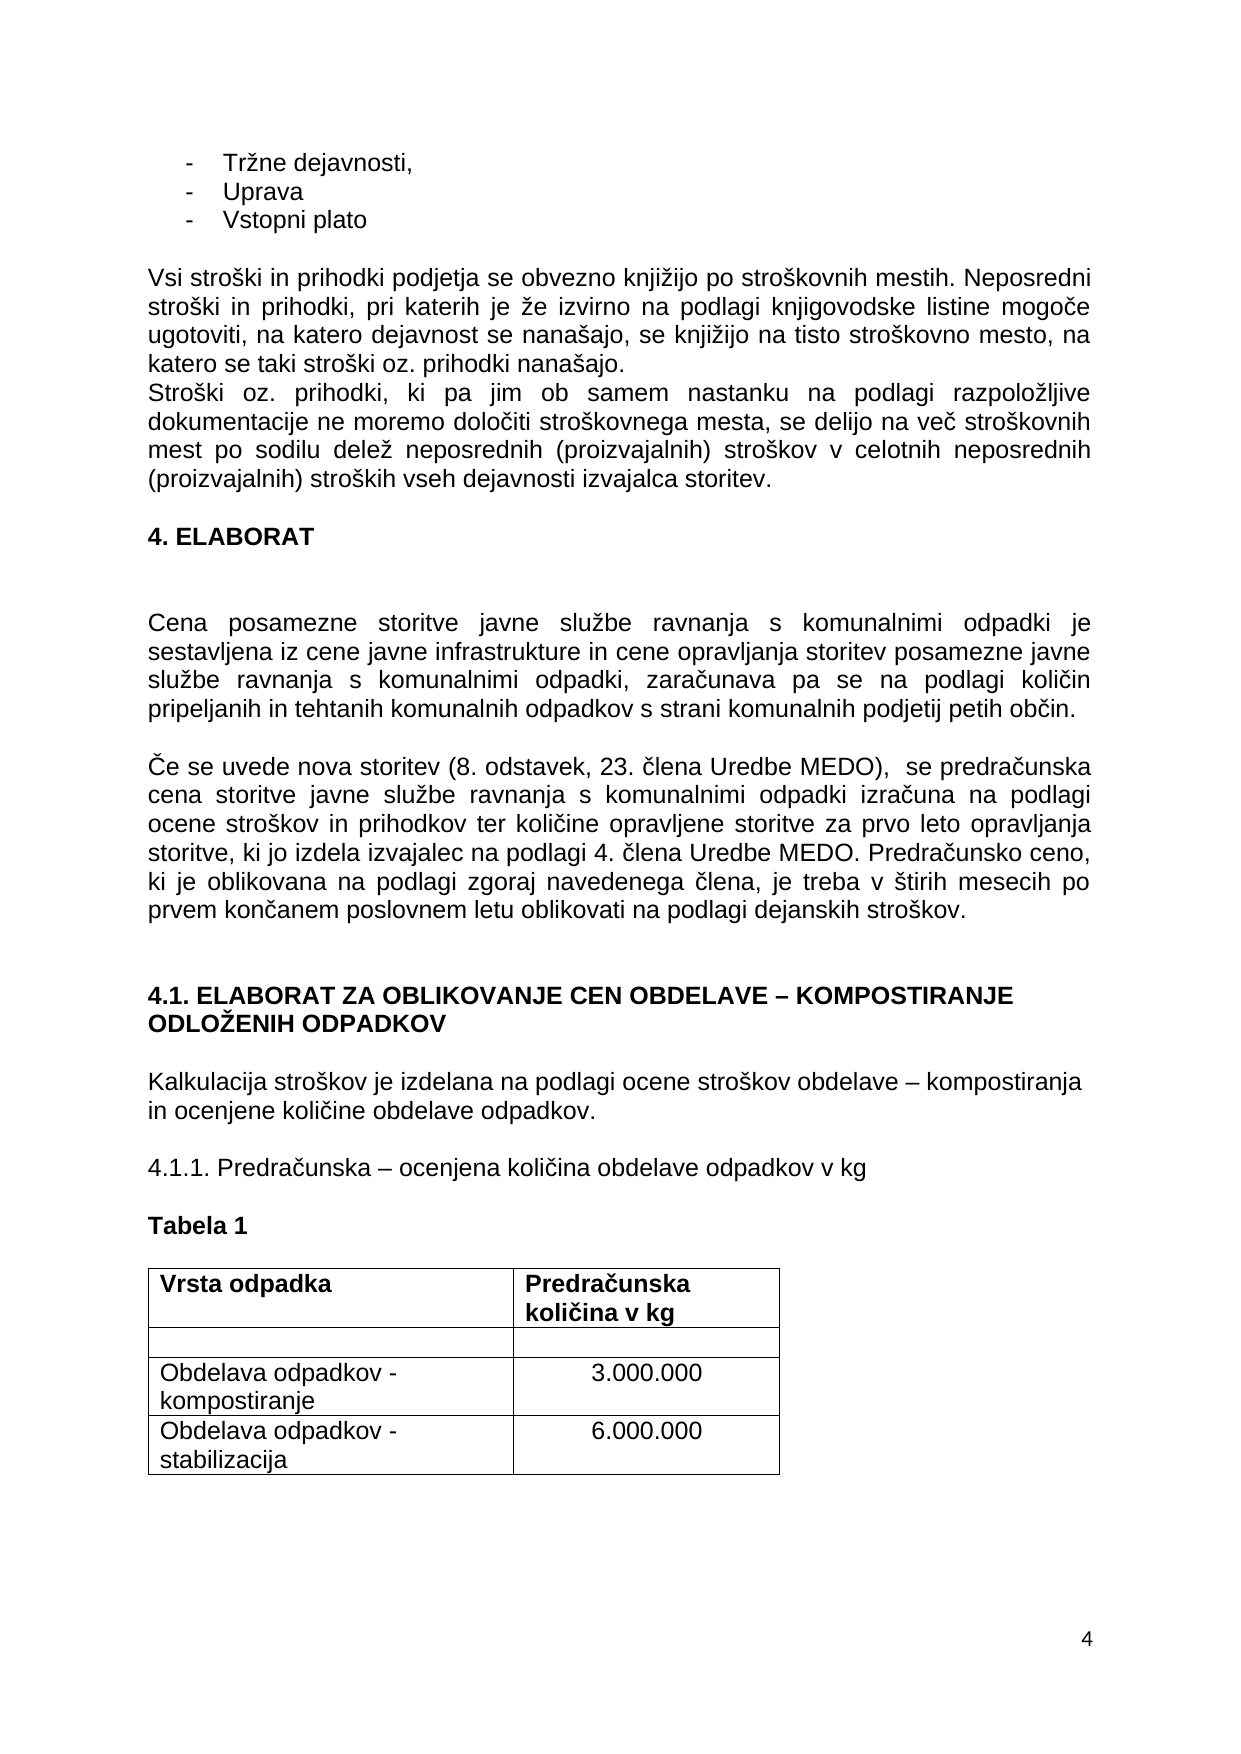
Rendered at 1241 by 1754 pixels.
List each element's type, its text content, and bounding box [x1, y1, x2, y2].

text Tabela 1 [148, 1211, 1092, 1239]
table_cell Obdelava odpadkov - kompostiranje [149, 1358, 513, 1415]
text Stroški oz. prihodki, ki pa jim ob samem nastanku na podlagi razpoložljive dokumentacije ne moremo določiti stroškovnega mesta, se delijo na več stroškovnih mest po sodilu delež neposrednih (proizvajalnih) stroškov v celotnih neposrednih (proizvajalnih) stroških vseh dejavnosti izvajalca storitev. [148, 378, 1092, 493]
list Uprava [185, 176, 1092, 205]
list Tržne dejavnosti, [185, 148, 1092, 176]
text Kalkulacija stroškov je izdelana na podlagi ocene stroškov obdelave – kompostiranja in ocenjene količine obdelave odpadkov. [148, 1067, 1092, 1124]
list Vstopni plato [185, 205, 1092, 234]
table_cell 6.000.000 [514, 1416, 779, 1474]
table_cell Obdelava odpadkov - stabilizacija [149, 1416, 513, 1474]
text Cena posamezne storitve javne službe ravnanja s komunalnimi odpadki je sestavljena iz cene javne infrastrukture in cene opravljanja storitev posamezne javne službe ravnanja s komunalnimi odpadki, zaračunava pa se na podlagi količin pripeljanih in tehtanih komunalnih odpadkov s strani komunalnih podjetij petih občin. [148, 608, 1092, 723]
text Če se uvede nova storitev (8. odstavek, 23. člena Uredbe MEDO), se predračunska cena storitve javne službe ravnanja s komunalnimi odpadki izračuna na podlagi ocene stroškov in prihodkov ter količine opravljene storitve za prvo leto opravljanja storitve, ki jo izdela izvajalec na podlagi 4. člena Uredbe MEDO. Predračunsko ceno, ki je oblikovana na podlagi zgoraj navedenega člena, je treba v štirih mesecih po prvem končanem poslovnem letu oblikovati na podlagi dejanskih stroškov. [148, 751, 1092, 924]
text 4.1. ELABORAT ZA OBLIKOVANJE CEN OBDELAVE – KOMPOSTIRANJE ODLOŽENIH ODPADKOV [148, 981, 1092, 1038]
text 4.1.1. Predračunska – ocenjena količina obdelave odpadkov v kg [148, 1153, 1092, 1182]
text 4. ELABORAT [148, 521, 1092, 550]
table_header Vrsta odpadka [149, 1269, 513, 1327]
table_cell [149, 1328, 513, 1357]
table_cell [514, 1328, 779, 1357]
table_header Predračunska količina v kg [514, 1269, 779, 1327]
text Vsi stroški in prihodki podjetja se obvezno knjižijo po stroškovnih mestih. Neposredni stroški in prihodki, pri katerih je že izvirno na podlagi knjigovodske listine mogoče ugotoviti, na katero dejavnost se nanašajo, se knjižijo na tisto stroškovno mesto, na katero se taki stroški oz. prihodki nanašajo. [148, 263, 1092, 378]
table_cell 3.000.000 [514, 1358, 779, 1415]
